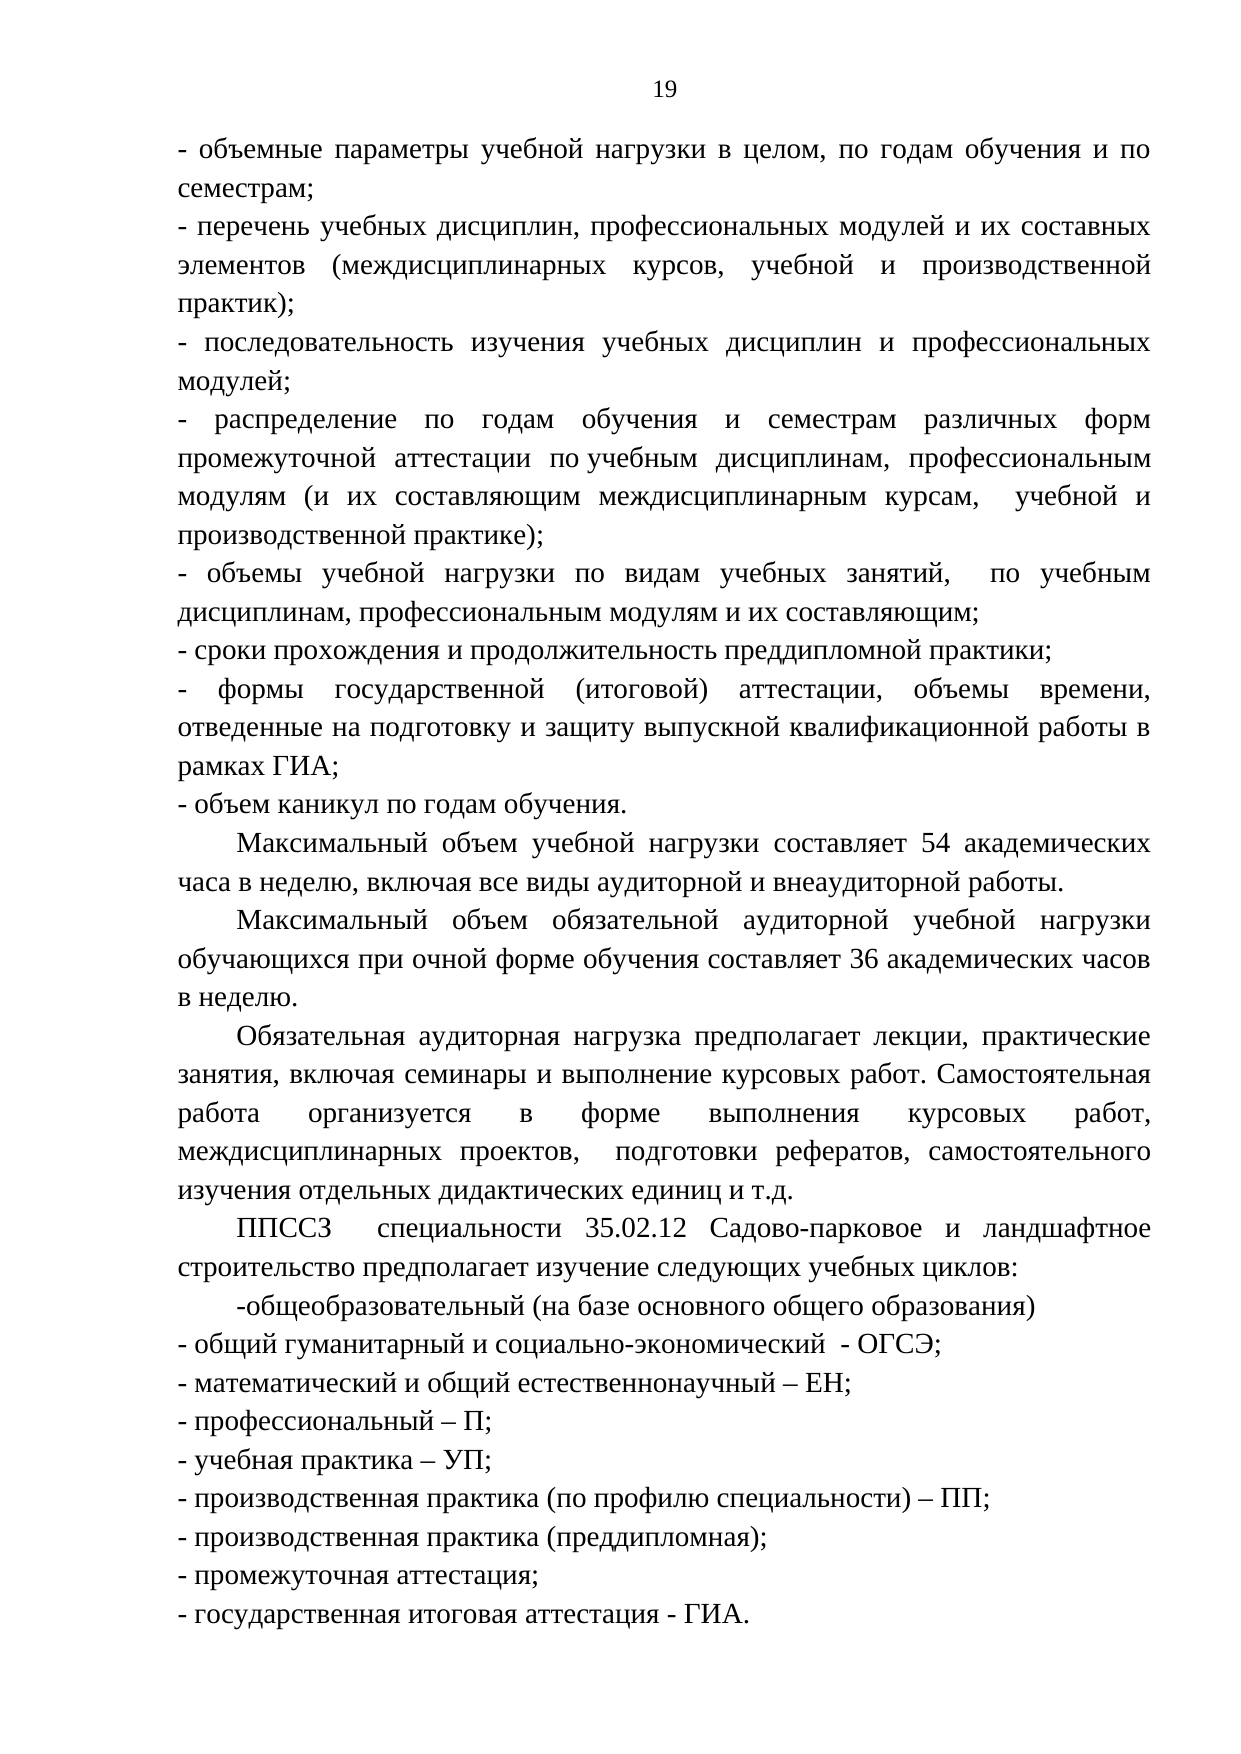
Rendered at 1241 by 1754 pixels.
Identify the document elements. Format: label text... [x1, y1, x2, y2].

text -общеобразовательный (на базе основного общего образования) [177, 1288, 1152, 1321]
text Максимальный объем обязательной аудиторной учебной нагрузки обучающихся при очной форме обучения составляет 36 академических часов в неделю. [177, 902, 1152, 1013]
text Обязательная аудиторная нагрузка предполагает лекции, практические занятия, включая семинары и выполнение курсовых работ. Самостоятельная работа организуется в форме выполнения курсовых работ, междисциплинарных проектов, подготовки рефератов, самостоятельного изучения отдельных дидактических единиц и т.д. [177, 1018, 1152, 1206]
text - объемы учебной нагрузки по видам учебных занятий, по учебным дисциплинам, профессиональным модулям и их составляющим; [177, 555, 1152, 627]
text - промежуточная аттестация; [177, 1557, 1152, 1591]
text - сроки прохождения и продолжительность преддипломной практики; [177, 632, 1152, 666]
text - математический и общий естественнонаучный – ЕН; [177, 1365, 1152, 1398]
text - объем каникул по годам обучения. [177, 787, 1152, 820]
text - распределение по годам обучения и семестрам различных форм промежуточной аттестации по учебным дисциплинам, профессиональным модулям (и их составляющим междисциплинарным курсам, учебной и производственной практике); [177, 401, 1152, 550]
text - перечень учебных дисциплин, профессиональных модулей и их составных элементов (междисциплинарных курсов, учебной и производственной практик); [177, 208, 1152, 319]
text Максимальный объем учебной нагрузки составляет 54 академических часа в неделю, включая все виды аудиторной и внеаудиторной работы. [177, 825, 1152, 897]
text - производственная практика (по профилю специальности) – ПП; [177, 1480, 1152, 1514]
text - государственная итоговая аттестация - ГИА. [177, 1596, 1152, 1629]
text ППССЗ специальности 35.02.12 Садово-парковое и ландшафтное строительство предполагает изучение следующих учебных циклов: [177, 1211, 1152, 1283]
text - последовательность изучения учебных дисциплин и профессиональных модулей; [177, 324, 1152, 396]
text - производственная практика (преддипломная); [177, 1519, 1152, 1552]
text - учебная практика – УП; [177, 1442, 1152, 1475]
text - профессиональный – П; [177, 1403, 1152, 1437]
text - формы государственной (итоговой) аттестации, объемы времени, отведенные на подготовку и защиту выпускной квалификационной работы в рамках ГИА; [177, 671, 1152, 782]
text - общий гуманитарный и социально-экономический - ОГСЭ; [177, 1326, 1152, 1360]
text - объемные параметры учебной нагрузки в целом, по годам обучения и по семестрам; [177, 131, 1152, 203]
